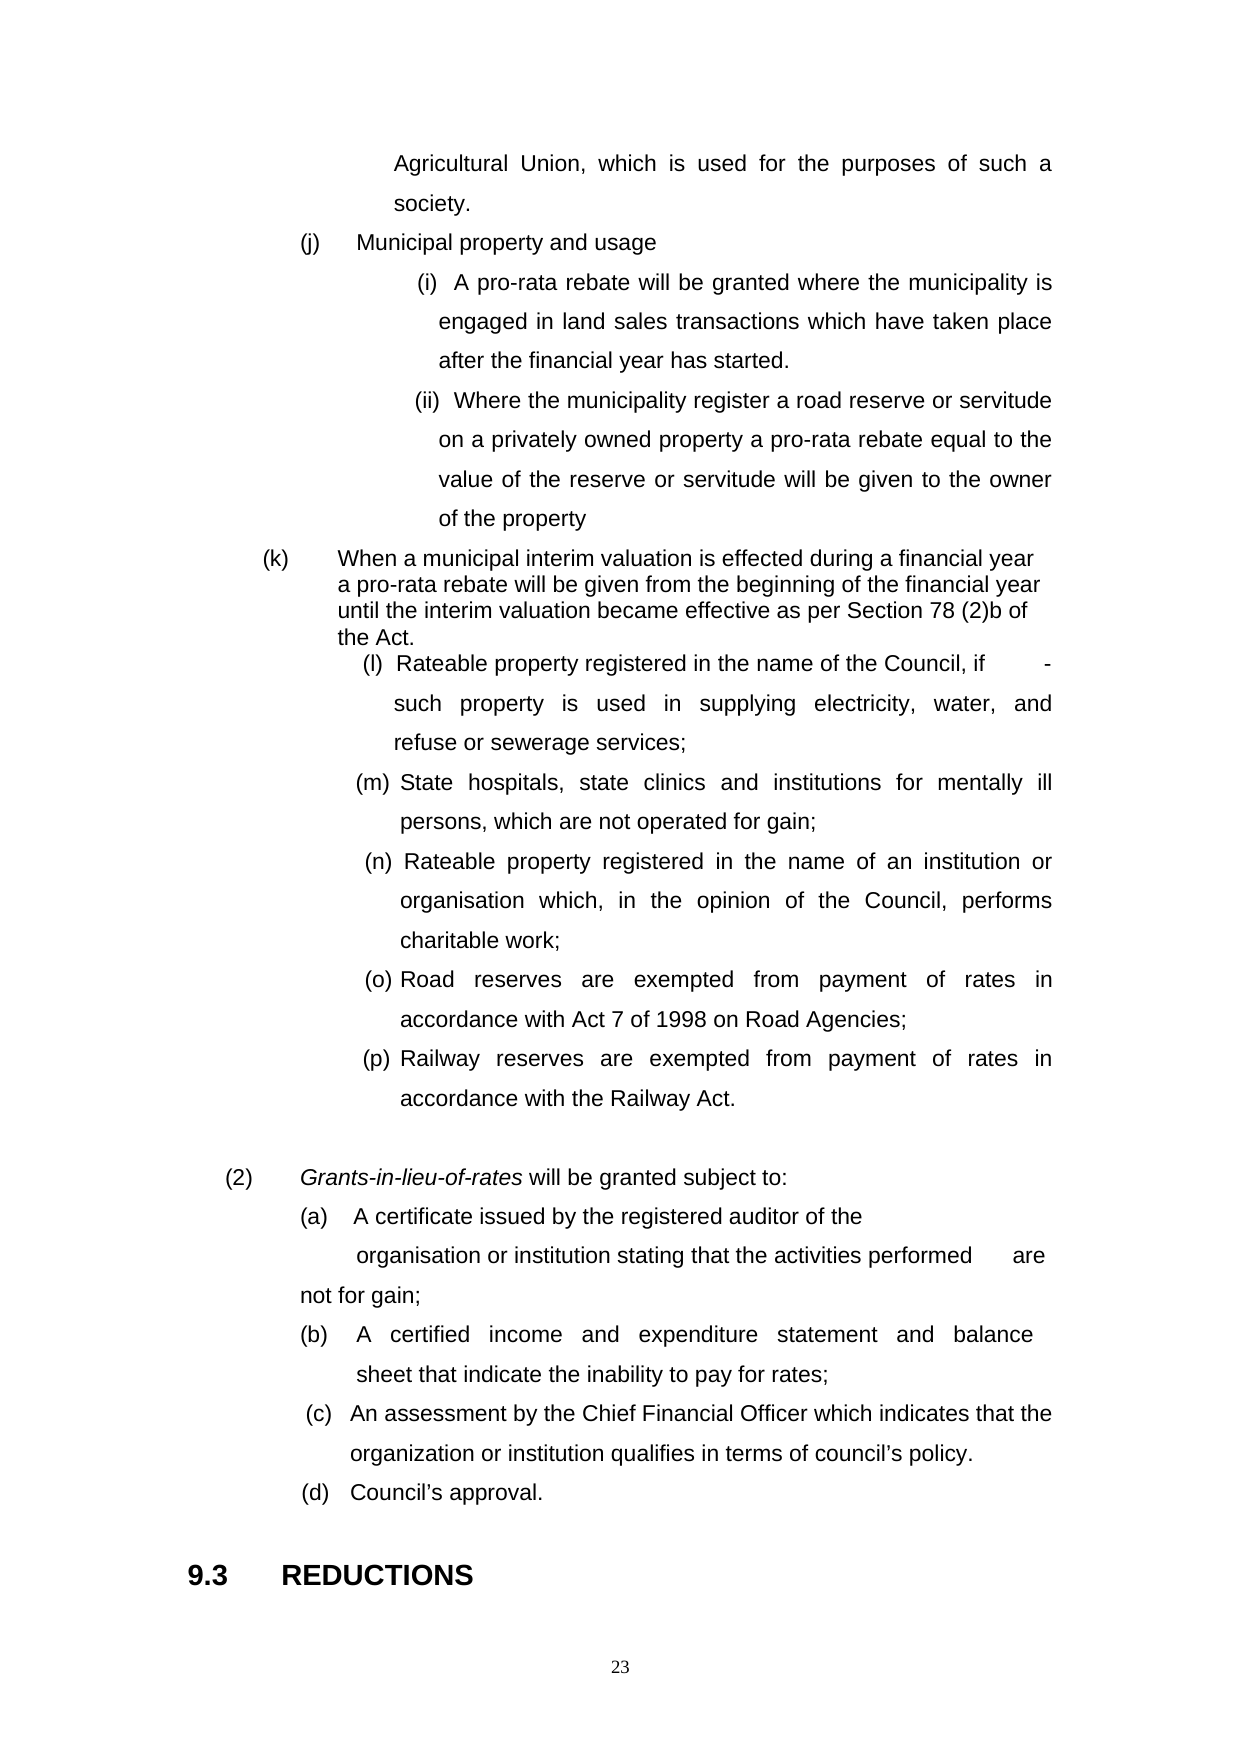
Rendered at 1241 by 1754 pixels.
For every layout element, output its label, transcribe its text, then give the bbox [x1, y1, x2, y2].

text (o) Road reserves are exempted from payment of rates in accordance with Act 7 of 1998 on Road Agencies; [364, 966, 1053, 1032]
text (l) Rateable property registered in the name of the Council, if -such property is used in supplying electricity, water, and refuse or sewerage services; [356, 650, 1053, 756]
text (i) A pro-rata rebate will be granted where the municipality is engaged in land sales transactions which have taken place after the financial year has started. [401, 268, 1053, 374]
text (2) Grants-in-lieu-of-rates will be granted subject to: [225, 1163, 1053, 1190]
text (a) A certificate issued by the registered auditor of the organisation or institution stating that the activities performed are not for gain; [300, 1203, 1053, 1308]
text (k) When a municipal interim valuation is effected during a financial year a pro-rata rebate will be given from the beginning of the financial year until the interim valuation became effective as per Section 78 (2)b of the Act. [262, 545, 1053, 650]
text (c) An assessment by the Chief Financial Officer which indicates that the organization or institution qualifies in terms of council’s policy. [305, 1400, 1053, 1466]
text (b) A certified income and expenditure statement and balance sheet that indicate the inability to pay for rates; [300, 1321, 1053, 1387]
text 9.3 REDUCTIONS [187, 1558, 1053, 1592]
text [356, 150, 1053, 216]
list Railway reserves are exempted from payment of rates in accordance with the Railway Act. [362, 1045, 1053, 1111]
text (ii) Where the municipality register a road reserve or servitude on a privately owned property a pro-rata rebate equal to the value of the reserve or servitude will be given to the owner of the property [401, 387, 1053, 532]
text (n) Rateable property registered in the name of an institution or organisation which, in the opinion of the Council, performs charitable work; [364, 848, 1053, 953]
text (j) Municipal property and usage [300, 229, 1053, 255]
list State hospitals, state clinics and institutions for mentally ill persons, which are not operated for gain; [355, 769, 1053, 834]
text (d) Council’s approval. [276, 1479, 1053, 1506]
